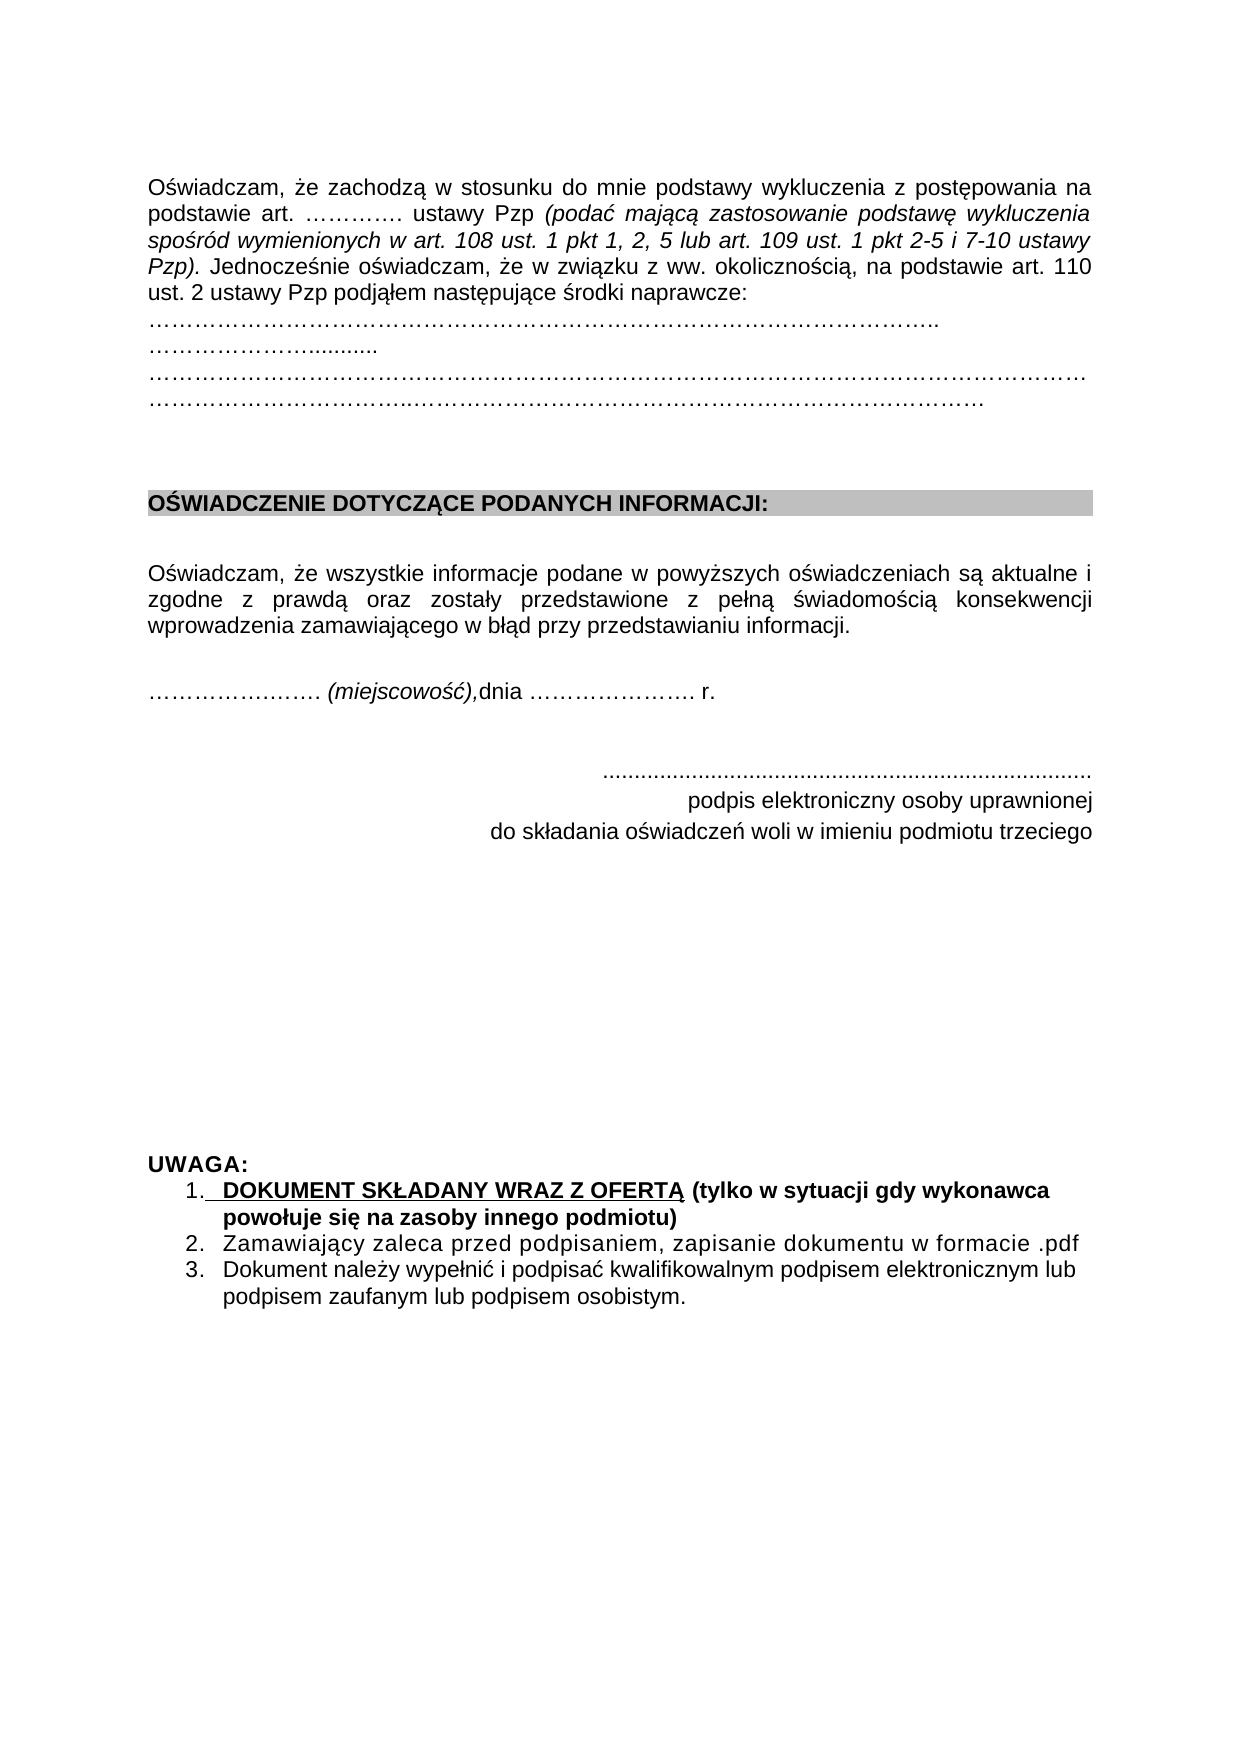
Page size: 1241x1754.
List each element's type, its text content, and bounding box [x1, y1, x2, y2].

text Oświadczam, że wszystkie informacje podane w powyższych oświadczeniach są aktualne i zgodne z prawdą oraz zostały przedstawione z pełną świadomością konsekwencji wprowadzenia zamawiającego w błąd przy przedstawianiu informacji. [148, 560, 1093, 639]
text …………………………………………………………………………………………..…………………...........…………………………………………………………………………………………………………………………………………..………………………………………………………………… [148, 306, 1093, 411]
list Dokument należy wypełnić i podpisać kwalifikowalnym podpisem elektronicznym lub podpisem zaufanym lub podpisem osobistym. [185, 1256, 1093, 1309]
list DOKUMENT SKŁADANY WRAZ Z OFERTĄ (tylko w sytuacji gdy wykonawca powołuje się na zasoby innego podmiotu) [185, 1177, 1093, 1230]
text OŚWIADCZENIE DOTYCZĄCE PODANYCH INFORMACJI: [148, 490, 1093, 516]
text do składania oświadczeń woli w imieniu podmiotu trzeciego [148, 818, 1093, 844]
text ............................................................................. [148, 757, 1093, 784]
text Oświadczam, że zachodzą w stosunku do mnie podstawy wykluczenia z postępowania na podstawie art. …………. ustawy Pzp (podać mającą zastosowanie podstawę wykluczenia spośród wymienionych w art. 108 ust. 1 pkt 1, 2, 5 lub art. 109 ust. 1 pkt 2-5 i 7-10 ustawy Pzp). Jednocześnie oświadczam, że w związku z ww. okolicznością, na podstawie art. 110 ust. 2 ustawy Pzp podjąłem następujące środki naprawcze: [148, 174, 1093, 306]
text UWAGA: [148, 1151, 1093, 1177]
list Zamawiający zaleca przed podpisaniem, zapisanie dokumentu w formacie .pdf [185, 1230, 1093, 1256]
text podpis elektroniczny osoby uprawnionej [148, 787, 1093, 814]
text …………….……. (miejscowość),dnia …………………. r. [148, 678, 1093, 705]
